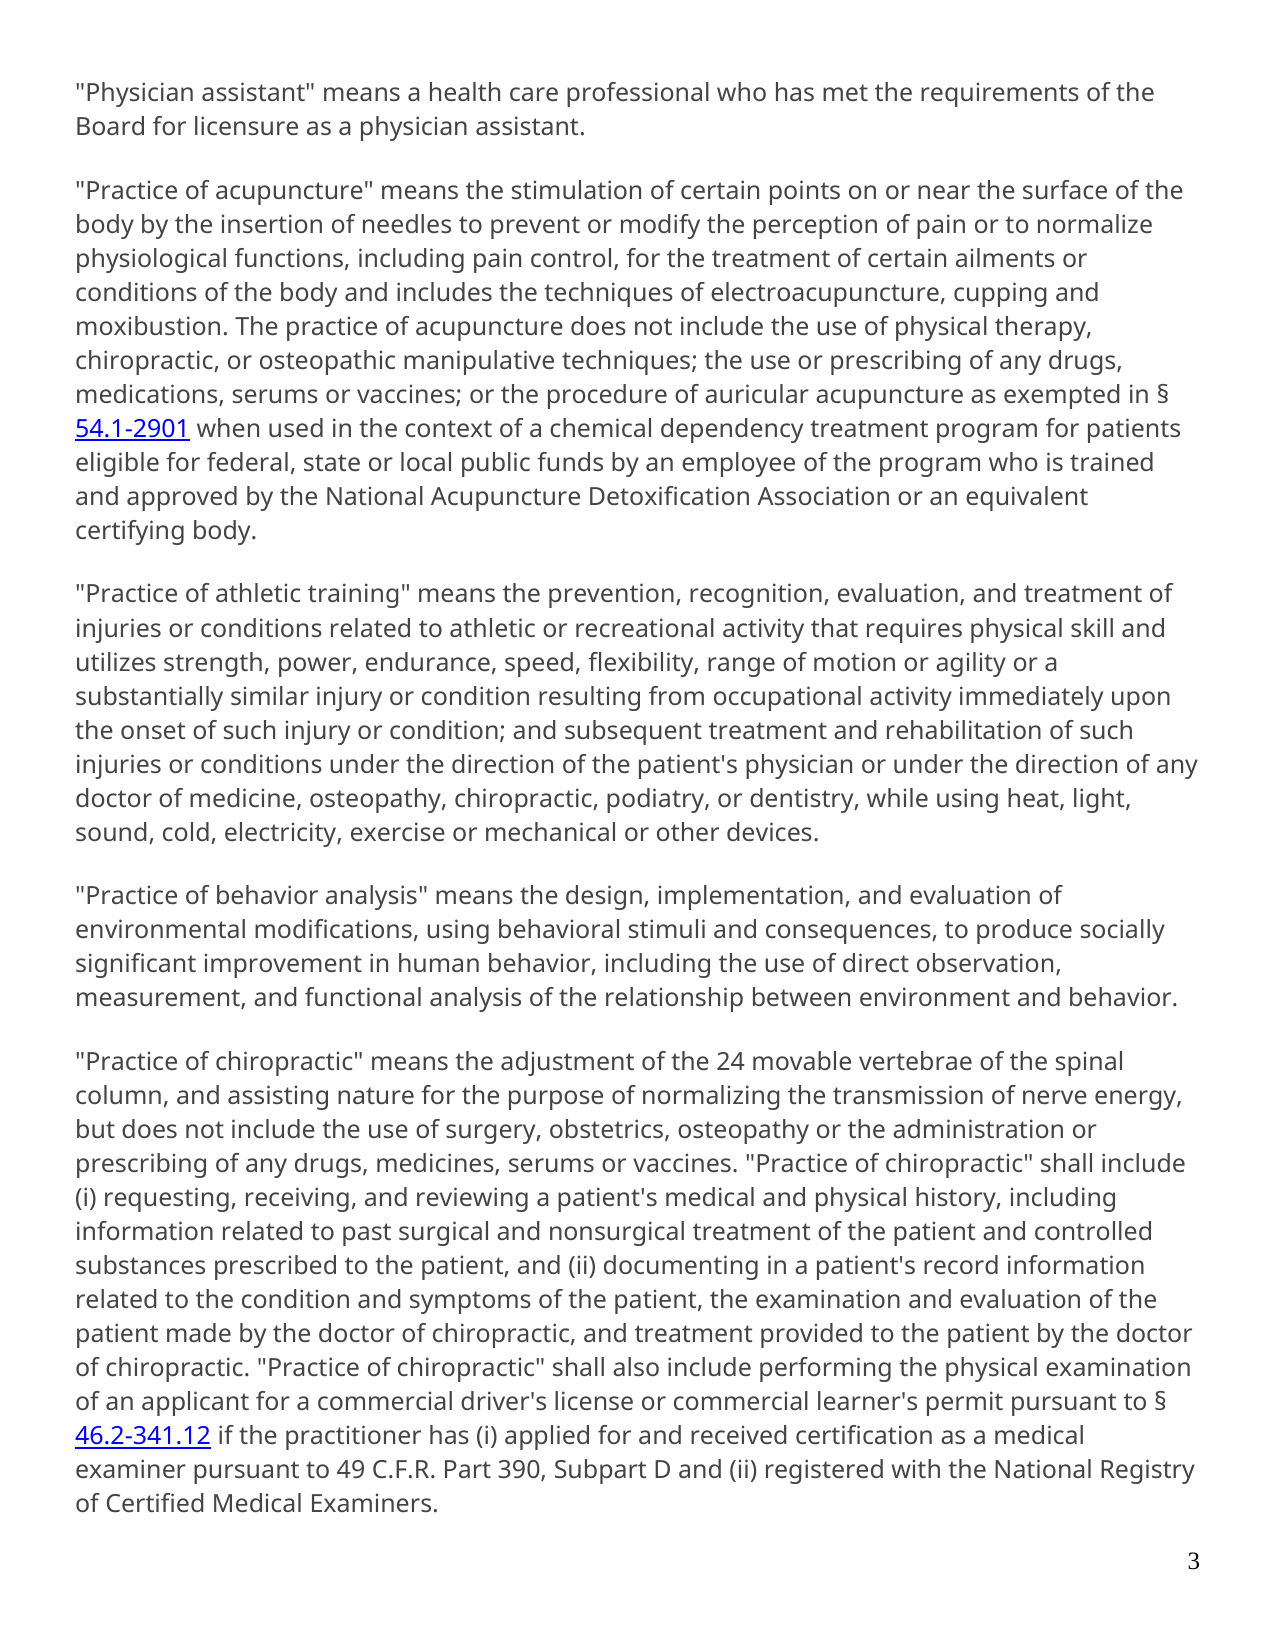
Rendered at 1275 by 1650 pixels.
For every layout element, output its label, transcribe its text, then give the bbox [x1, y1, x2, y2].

text "Practice of acupuncture" means the stimulation of certain points on or near the surface of the body by the insertion of needles to prevent or modify the perception of pain or to normalize physiological functions, including pain control, for the treatment of certain ailments or conditions of the body and includes the techniques of electroacupuncture, cupping and moxibustion. The practice of acupuncture does not include the use of physical therapy, chiropractic, or osteopathic manipulative techniques; the use or prescribing of any drugs, medications, serums or vaccines; or the procedure of auricular acupuncture as exempted in § 54.1-2901 when used in the context of a chemical dependency treatment program for patients eligible for federal, state or local public funds by an employee of the program who is trained and approved by the National Acupuncture Detoxification Association or an equivalent certifying body. [75, 172, 1200, 547]
text "Physician assistant" means a health care professional who has met the requirements of the Board for licensure as a physician assistant. [75, 75, 1200, 143]
text "Practice of behavior analysis" means the design, implementation, and evaluation of environmental modifications, using behavioral stimuli and consequences, to produce socially significant improvement in human behavior, including the use of direct observation, measurement, and functional analysis of the relationship between environment and behavior. [75, 878, 1200, 1014]
text "Practice of athletic training" means the prevention, recognition, evaluation, and treatment of injuries or conditions related to athletic or recreational activity that requires physical skill and utilizes strength, power, endurance, speed, flexibility, range of motion or agility or a substantially similar injury or condition resulting from occupational activity immediately upon the onset of such injury or condition; and subsequent treatment and rehabilitation of such injuries or conditions under the direction of the patient's physician or under the direction of any doctor of medicine, osteopathy, chiropractic, podiatry, or dentistry, while using heat, light, sound, cold, electricity, exercise or mechanical or other devices. [75, 576, 1200, 849]
text "Practice of chiropractic" means the adjustment of the 24 movable vertebrae of the spinal column, and assisting nature for the purpose of normalizing the transmission of nerve energy, but does not include the use of surgery, obstetrics, osteopathy or the administration or prescribing of any drugs, medicines, serums or vaccines. "Practice of chiropractic" shall include (i) requesting, receiving, and reviewing a patient's medical and physical history, including information related to past surgical and nonsurgical treatment of the patient and controlled substances prescribed to the patient, and (ii) documenting in a patient's record information related to the condition and symptoms of the patient, the examination and evaluation of the patient made by the doctor of chiropractic, and treatment provided to the patient by the doctor of chiropractic. "Practice of chiropractic" shall also include performing the physical examination of an applicant for a commercial driver's license or commercial learner's permit pursuant to § 46.2-341.12 if the practitioner has (i) applied for and received certification as a medical examiner pursuant to 49 C.F.R. Part 390, Subpart D and (ii) registered with the National Registry of Certified Medical Examiners. [75, 1043, 1200, 1520]
